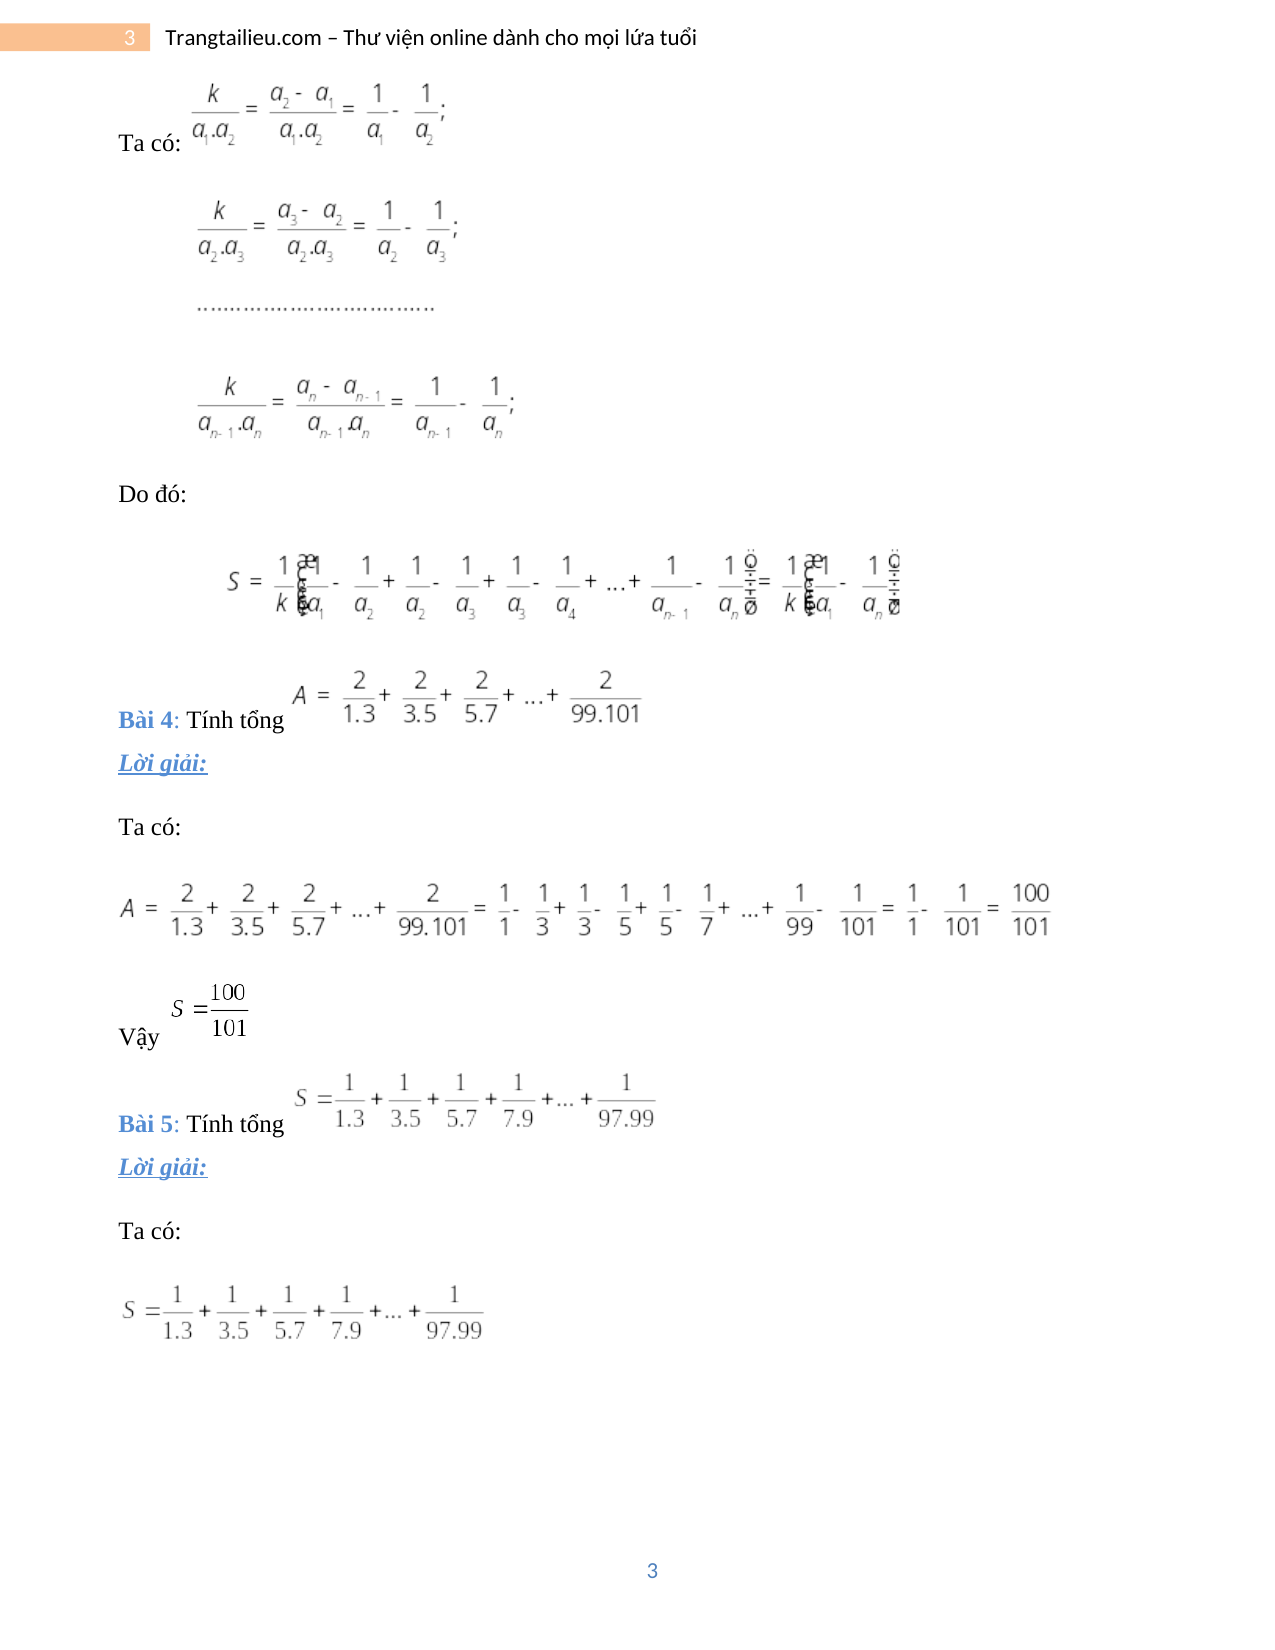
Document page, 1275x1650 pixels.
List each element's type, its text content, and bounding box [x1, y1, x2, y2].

text Ta có: [118, 1216, 1186, 1244]
text Do đó: [118, 479, 1098, 508]
text Bài 4: Tính tổng [118, 663, 1186, 734]
text Lời giải: [118, 1152, 1186, 1181]
text Ta có: [118, 75, 1098, 157]
text Bài 5: Tính tổng [118, 1068, 1186, 1137]
text Vậy [118, 977, 1186, 1051]
text Ta có: [118, 812, 1186, 841]
text Lời giải: [118, 748, 1186, 777]
